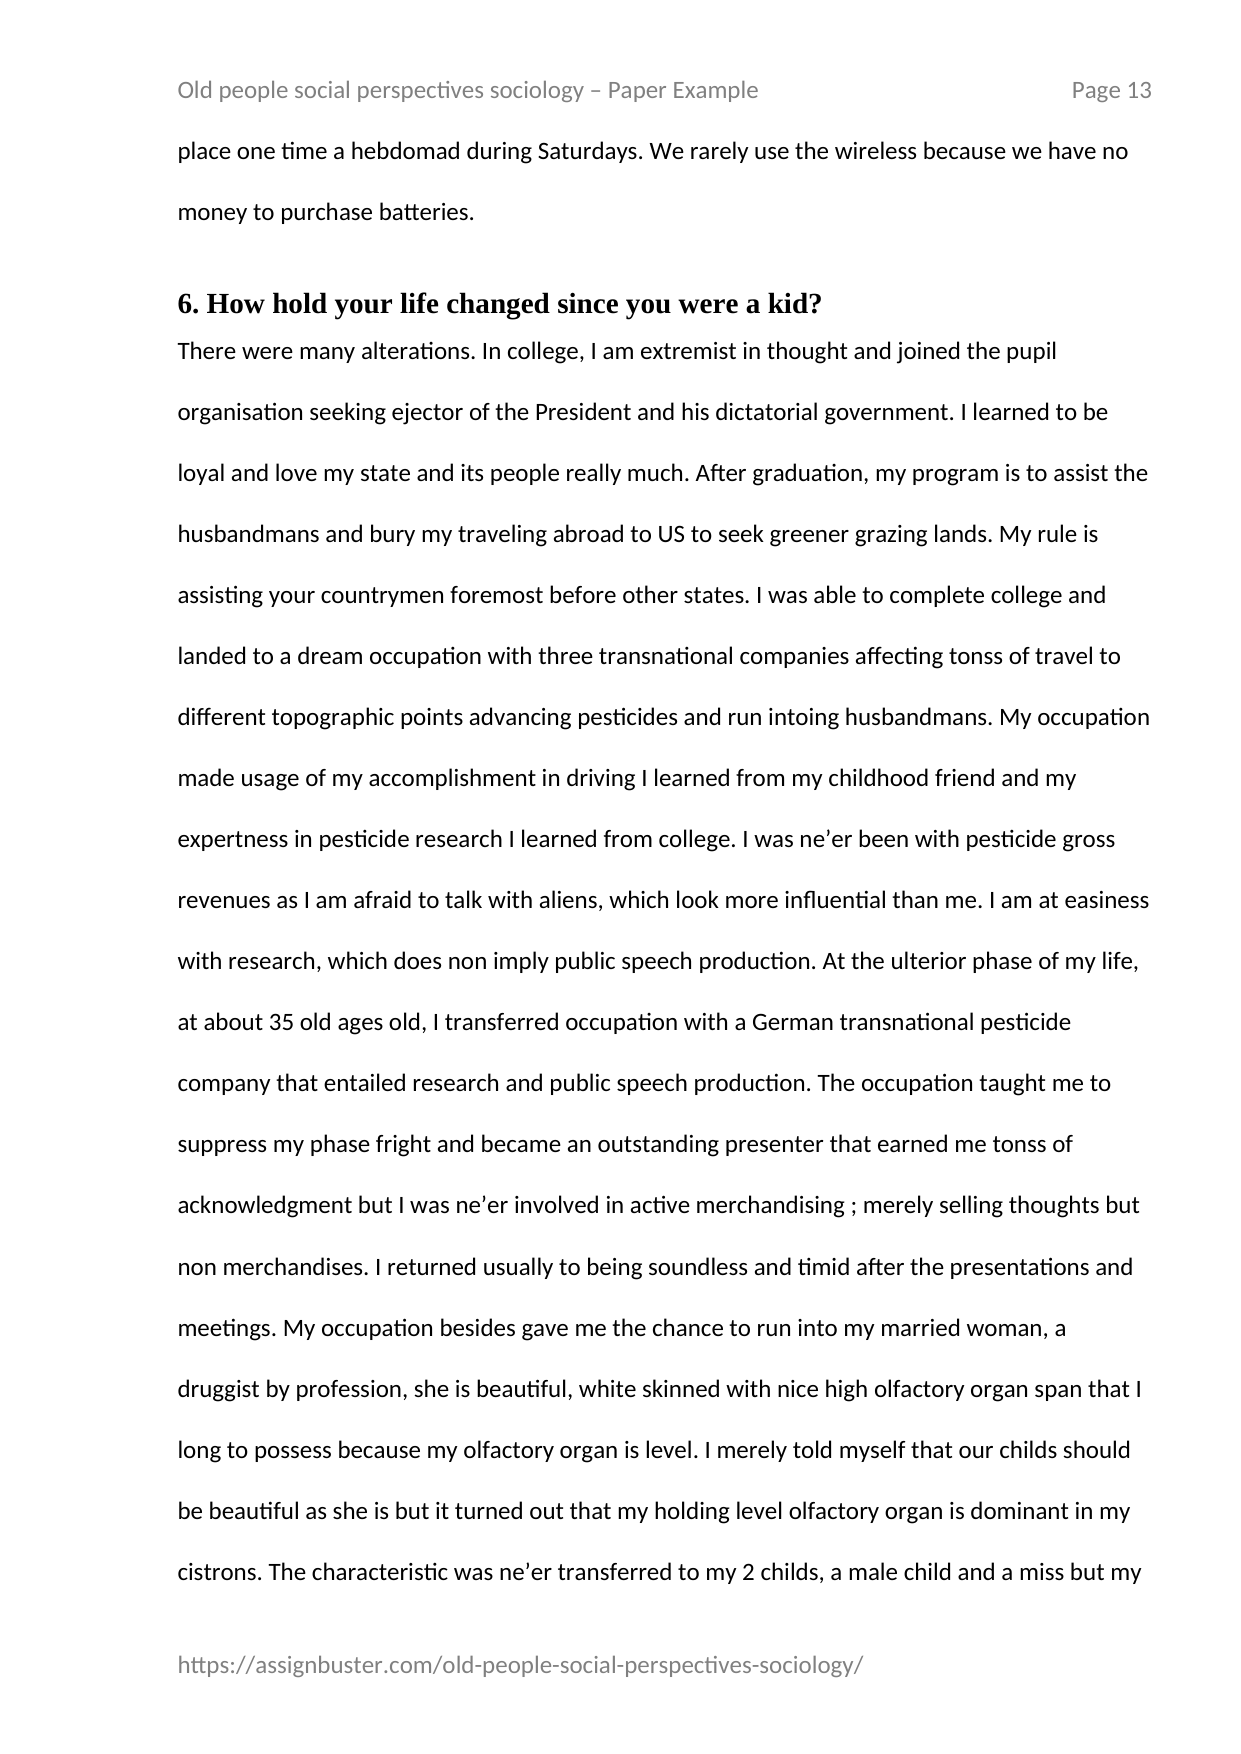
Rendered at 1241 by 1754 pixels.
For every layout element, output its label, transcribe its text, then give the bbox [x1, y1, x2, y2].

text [177, 135, 1152, 226]
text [177, 335, 1152, 1586]
subtitle 6. How hold your life changed since you were a kid? [177, 286, 1152, 320]
